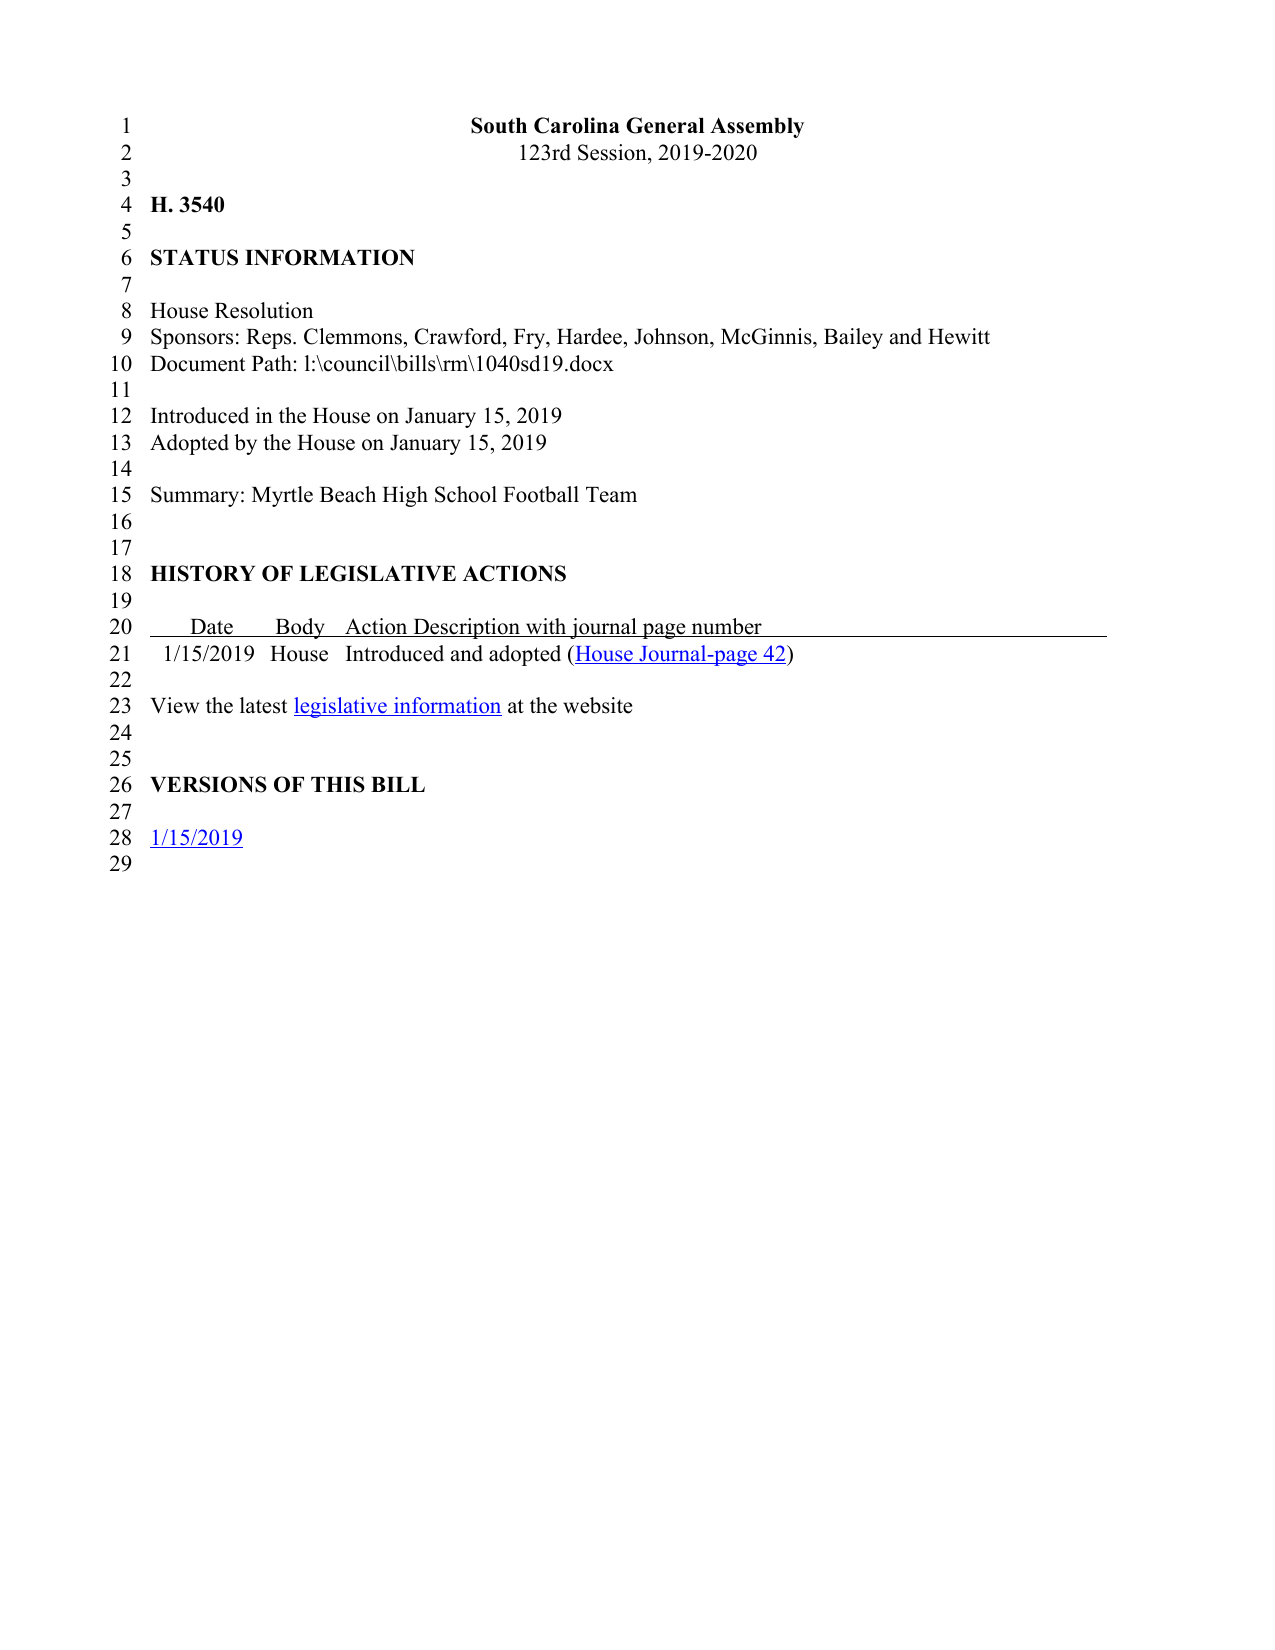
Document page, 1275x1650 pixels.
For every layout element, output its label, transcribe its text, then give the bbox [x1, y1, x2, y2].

text Adopted by the House on January 15, 2019 [150, 429, 1125, 455]
text 1/15/2019 House Introduced and adopted (House Journal-page 42) [150, 639, 1125, 666]
text Document Path: l:\council\bills\rm\1040sd19.docx [150, 350, 1125, 376]
text Introduced in the House on January 15, 2019 [150, 402, 1125, 429]
text VERSIONS OF THIS BILL [150, 771, 1125, 798]
text 1/15/2019 [150, 824, 1125, 850]
text View the latest legislative information at the website [150, 692, 1125, 719]
text Summary: Myrtle Beach High School Football Team [150, 481, 1125, 508]
text STATUS INFORMATION [150, 244, 1125, 271]
text South Carolina General Assembly [150, 112, 1125, 139]
text House Resolution [150, 297, 1125, 323]
text Sponsors: Reps. Clemmons, Crawford, Fry, Hardee, Johnson, McGinnis, Bailey and Hewitt [150, 323, 1125, 350]
text HISTORY OF LEGISLATIVE ACTIONS [150, 561, 1125, 587]
text Date Body Action Description with journal page number [150, 613, 1125, 639]
text 123rd Session, 2019-2020 [150, 139, 1125, 165]
text H. 3540 [150, 192, 1125, 218]
